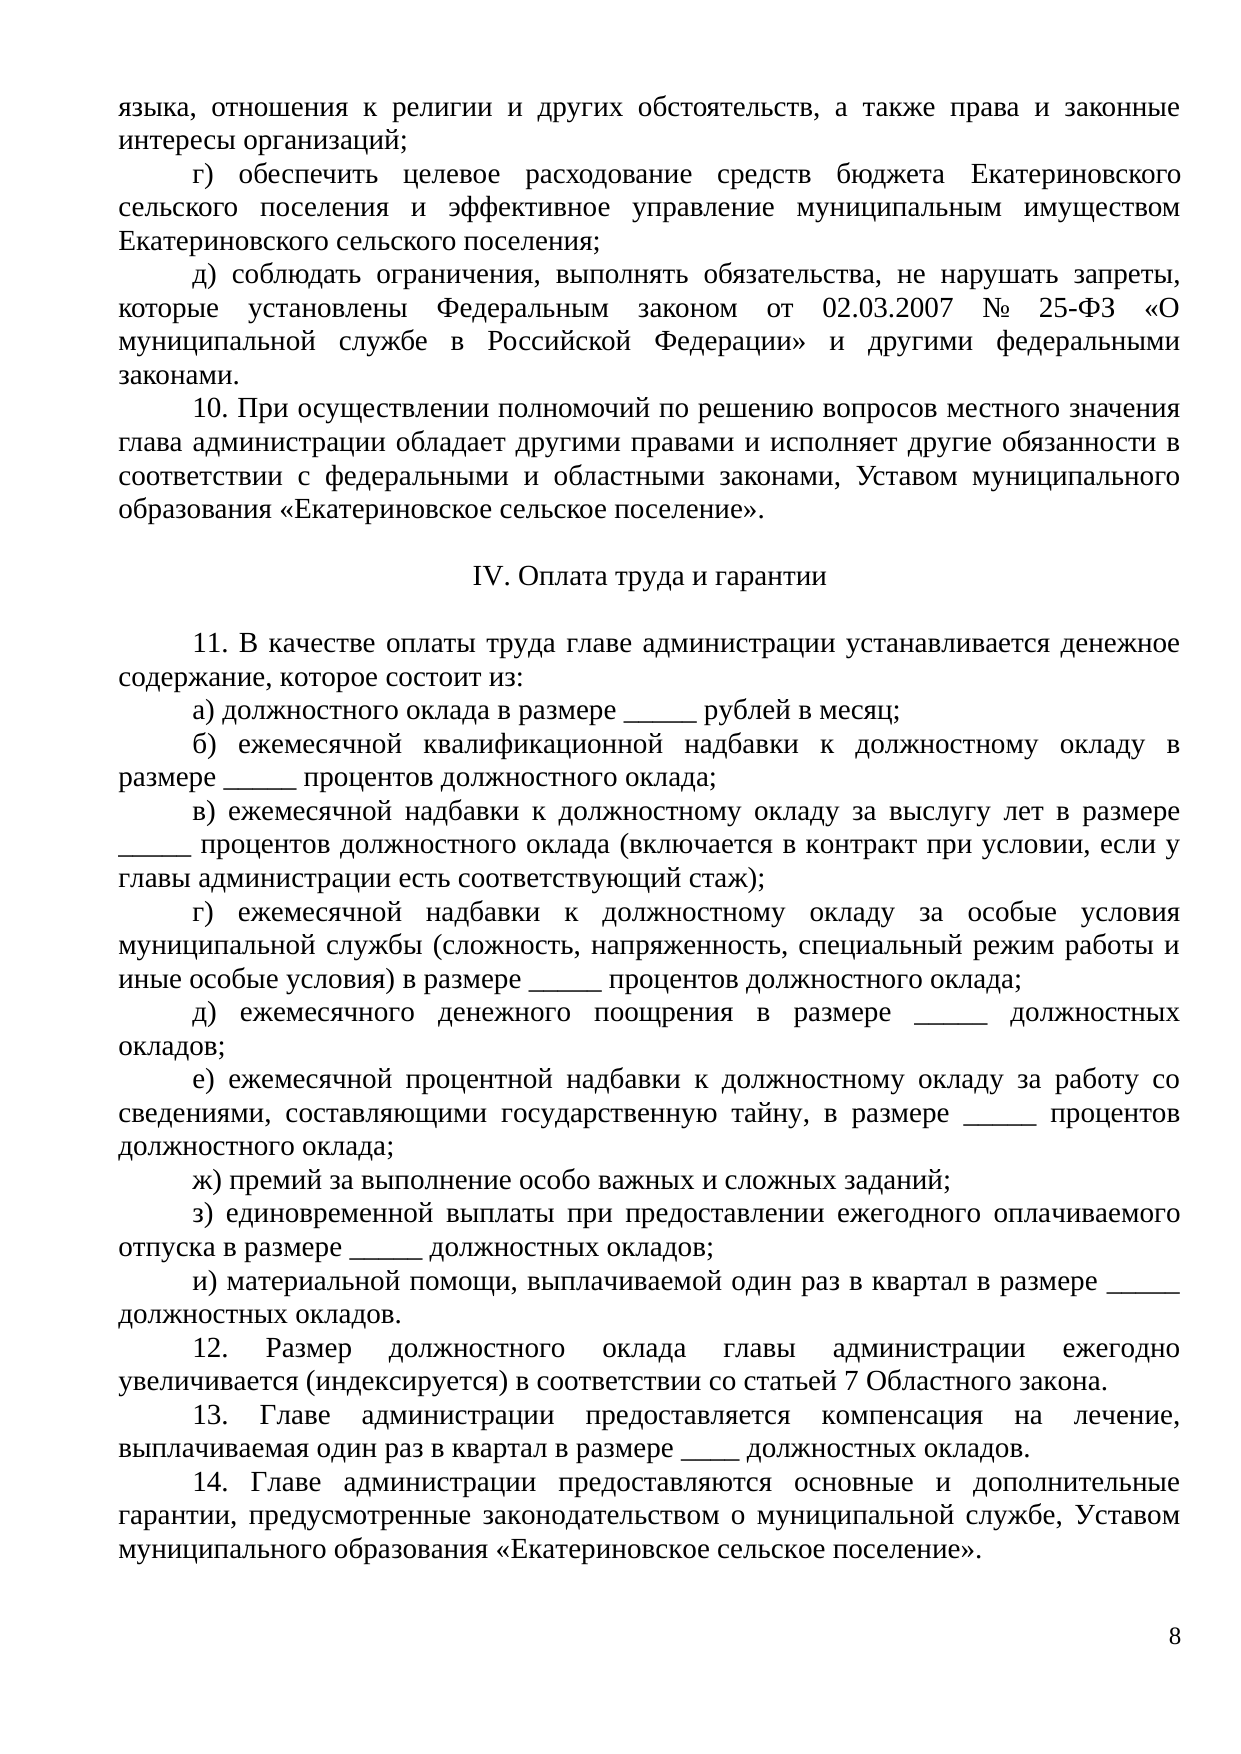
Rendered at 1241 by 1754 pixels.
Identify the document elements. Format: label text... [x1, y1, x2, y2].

text 12. Размер должностного оклада главы администрации ежегодно увеличивается (индексируется) в соответствии со статьей 7 Областного закона. [118, 1330, 1181, 1397]
text IV. Оплата труда и гарантии [118, 558, 1181, 592]
text г) ежемесячной надбавки к должностному окладу за особые условия муниципальной службы (сложность, напряженность, специальный режим работы и иные особые условия) в размере _____ процентов должностного оклада; [118, 894, 1181, 994]
text 10. При осуществлении полномочий по решению вопросов местного значения глава администрации обладает другими правами и исполняет другие обязанности в соответствии с федеральными и областными законами, Уставом муниципального образования «Екатериновское сельское поселение». [118, 391, 1181, 525]
text ж) премий за выполнение особо важных и сложных заданий; [118, 1162, 1181, 1196]
text 11. В качестве оплаты труда главе администрации устанавливается денежное содержание, которое состоит из: [118, 625, 1181, 692]
text а) должностного оклада в размере _____ рублей в месяц; [118, 692, 1181, 726]
text з) единовременной выплаты при предоставлении ежегодного оплачиваемого отпуска в размере _____ должностных окладов; [118, 1196, 1181, 1263]
text б) ежемесячной квалификационной надбавки к должностному окладу в размере _____ процентов должностного оклада; [118, 726, 1181, 793]
text 14. Главе администрации предоставляются основные и дополнительные гарантии, предусмотренные законодательством о муниципальной службе, Уставом муниципального образования «Екатериновское сельское поселение». [118, 1464, 1181, 1564]
text д) соблюдать ограничения, выполнять обязательства, не нарушать запреты, которые установлены Федеральным законом от 02.03.2007 № 25-ФЗ «О муниципальной службе в Российской Федерации» и другими федеральными законами. [118, 256, 1181, 391]
text 13. Главе администрации предоставляется компенсация на лечение, выплачиваемая один раз в квартал в размере ____ должностных окладов. [118, 1397, 1181, 1464]
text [118, 89, 1181, 156]
text и) материальной помощи, выплачиваемой один раз в квартал в размере _____ должностных окладов. [118, 1263, 1181, 1330]
text е) ежемесячной процентной надбавки к должностному окладу за работу со сведениями, составляющими государственную тайну, в размере _____ процентов должностного оклада; [118, 1061, 1181, 1162]
text д) ежемесячного денежного поощрения в размере _____ должностных окладов; [118, 994, 1181, 1061]
text г) обеспечить целевое расходование средств бюджета Екатериновского сельского поселения и эффективное управление муниципальным имуществом Екатериновского сельского поселения; [118, 156, 1181, 256]
text в) ежемесячной надбавки к должностному окладу за выслугу лет в размере _____ процентов должностного оклада (включается в контракт при условии, если у главы администрации есть соответствующий стаж); [118, 793, 1181, 894]
